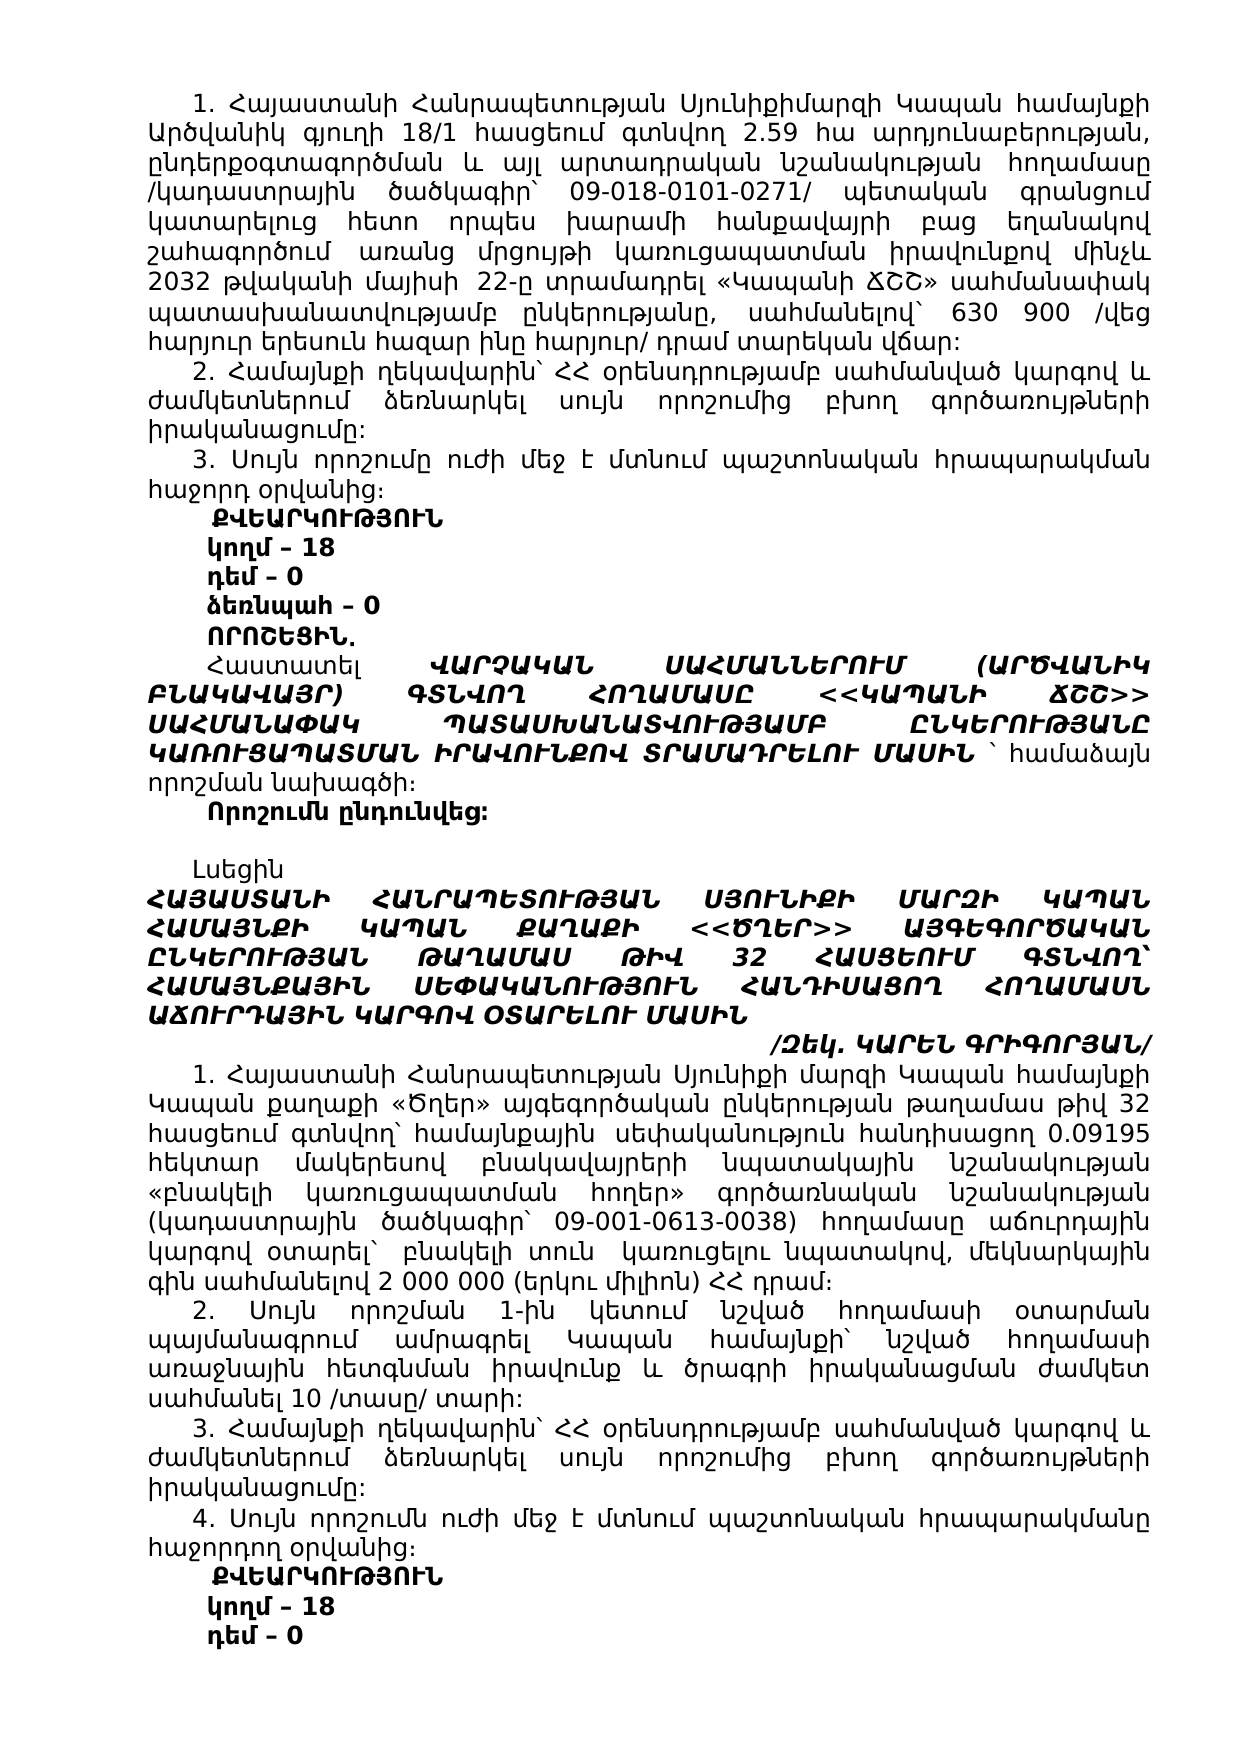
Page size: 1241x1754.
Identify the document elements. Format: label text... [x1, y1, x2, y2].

text Որոշումն ընդունվեց։ [147, 797, 1151, 826]
text կողմ – 18 [147, 1592, 1151, 1621]
text /Զեկ. ԿԱՐԵՆ ԳՐԻԳՈՐՅԱՆ/ [147, 1031, 1151, 1060]
text դեմ – 0 [147, 1621, 1151, 1650]
text 1. Հայաստանի Հանրապետության Սյունիքիմարզի Կապան համայնքի Արծվանիկ գյուղի 18/1 հասցեում գտնվող 2.59 հա արդյունաբերության, ընդերքօգտագործման և այլ արտադրական նշանակության հողամասը /կադաստրային ծածկագիր՝ 09-018-0101-0271/ պետական գրանցում կատարելուց հետո որպես խարամի հանքավայրի բաց եղանակով շահագործում առանց մրցույթի կառուցապատման իրավունքով մինչև 2032 թվականի մայիսի 22-ը տրամադրել «Կապանի ՃՇՇ» սահմանափակ պատասխանատվությամբ ընկերությանը, սահմանելով` 630 900 /վեց հարյուր երեսուն հազար ինը հարյուր/ դրամ տարեկան վճար: [147, 89, 1151, 357]
text կողմ – 18 [147, 533, 1151, 562]
text 2. Սույն որոշման 1-ին կետում նշված հողամասի օտարման պայմանագրում ամրագրել Կապան համայնքի՝ նշված հողամասի առաջնային հետգնման իրավունք և ծրագրի իրականացման ժամկետ սահմանել 10 /տասը/ տարի: [147, 1296, 1151, 1414]
text 3. Համայնքի ղեկավարին՝ ՀՀ օրենսդրությամբ սահմանված կարգով և ժամկետներում ձեռնարկել սույն որոշումից բխող գործառույթների իրականացումը: [147, 1414, 1151, 1503]
text ՈՐՈՇԵՑԻՆ․ [147, 621, 1151, 651]
text ՔՎԵԱՐԿՈՒԹՅՈՒՆ [147, 504, 1151, 533]
text ձեռնպահ – 0 [147, 592, 1151, 621]
text 2. Համայնքի ղեկավարին՝ ՀՀ օրենսդրությամբ սահմանված կարգով և ժամկետներում ձեռնարկել սույն որոշումից բխող գործառույթների իրականացումը: [147, 357, 1151, 444]
text Լսեցին ՀԱՅԱՍՏԱՆԻ ՀԱՆՐԱՊԵՏՈՒԹՅԱՆ ՍՅՈՒՆԻՔԻ ՄԱՐԶԻ ԿԱՊԱՆ ՀԱՄԱՅՆՔԻ ԿԱՊԱՆ ՔԱՂԱՔԻ <<ԾՂԵՐ>> ԱՅԳԵԳՈՐԾԱԿԱՆ ԸՆԿԵՐՈՒԹՅԱՆ ԹԱՂԱՄԱՍ ԹԻՎ 32 ՀԱՍՑԵՈՒՄ ԳՏՆՎՈՂ՝ ՀԱՄԱՅՆՔԱՅԻՆ ՍԵՓԱԿԱՆՈՒԹՅՈՒՆ ՀԱՆԴԻՍԱՑՈՂ ՀՈՂԱՄԱՍՆ ԱՃՈՒՐԴԱՅԻՆ ԿԱՐԳՈՎ ՕՏԱՐԵԼՈՒ ՄԱՍԻՆ [147, 856, 1151, 1031]
text ՔՎԵԱՐԿՈՒԹՅՈՒՆ [147, 1563, 1151, 1592]
text 3․ Սույն որոշումը ուժի մեջ է մտնում պաշտոնական հրապարակման հաջորդ օրվանից։ [147, 444, 1151, 504]
text դեմ – 0 [147, 562, 1151, 592]
text 1. Հայաստանի Հանրապետության Սյունիքի մարզի Կապան համայնքի Կապան քաղաքի «Ծղեր» այգեգործական ընկերության թաղամաս թիվ 32 հասցեում գտնվող՝ համայնքային սեփականություն հանդիսացող 0.09195 հեկտար մակերեսով բնակավայրերի նպատակային նշանակության «բնակելի կառուցապատման հողեր» գործառնական նշանակության (կադաստրային ծածկագիր՝ 09-001-0613-0038) հողամասը աճուրդային կարգով օտարել` բնակելի տուն կառուցելու նպատակով, մեկնարկային գին սահմանելով 2 000 000 (երկու միլիոն) ՀՀ դրամ։ [147, 1060, 1151, 1296]
text 4․ Սույն որոշումն ուժի մեջ է մտնում պաշտոնական հրապարակմանը հաջորդող օրվանից։ [147, 1503, 1151, 1563]
text Հաստատել ՎԱՐՉԱԿԱՆ ՍԱՀՄԱՆՆԵՐՈՒՄ (ԱՐԾՎԱՆԻԿ ԲՆԱԿԱՎԱՅՐ) ԳՏՆՎՈՂ ՀՈՂԱՄԱՍԸ <<ԿԱՊԱՆԻ ՃՇՇ>> ՍԱՀՄԱՆԱՓԱԿ ՊԱՏԱՍԽԱՆԱՏՎՈՒԹՅԱՄԲ ԸՆԿԵՐՈՒԹՅԱՆԸ ԿԱՌՈՒՑԱՊԱՏՄԱՆ ԻՐԱՎՈՒՆՔՈՎ ՏՐԱՄԱԴՐԵԼՈՒ ՄԱՍԻՆ ՝ համաձայն որոշման նախագծի։ [147, 651, 1151, 797]
